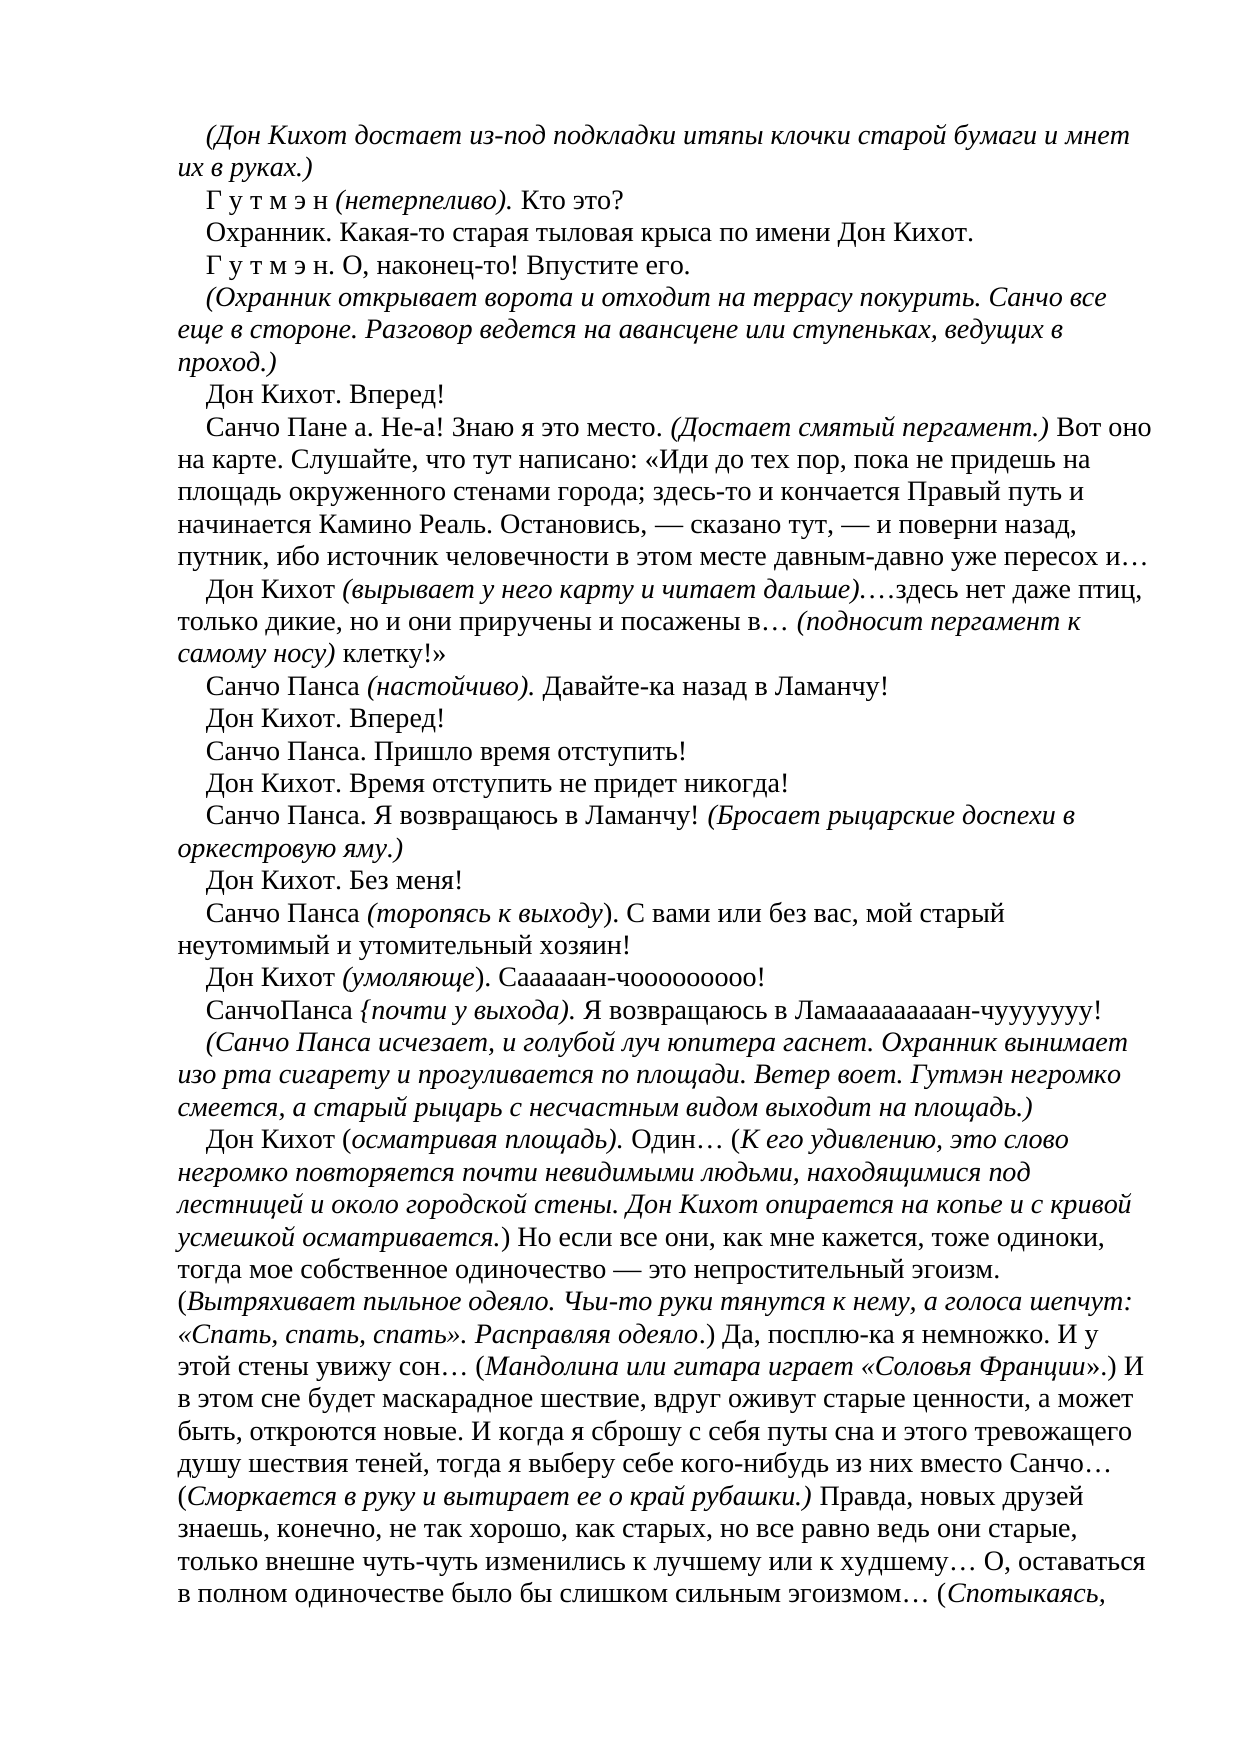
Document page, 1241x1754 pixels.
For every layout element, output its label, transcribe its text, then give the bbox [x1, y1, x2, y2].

text Санчо Панса (торопясь к выходу). С вами или без вас, мой старый неутомимый и утомительный хозяин! [177, 896, 1152, 960]
text (Санчо Панса исчезает, и голубой луч юпитера гаснет. Охранник вынимает изо рта сигарету и прогуливается по площади. Ветер воет. Гутмэн негромко смеется, а старый рыцарь с несчастным видом выходит на площадь.) [177, 1025, 1152, 1122]
text (Охранник открывает ворота и отходит на террасу покурить. Санчо все еще в стороне. Разговор ведется на авансцене или ступеньках, ведущих в проход.) [177, 280, 1152, 377]
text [177, 1122, 1152, 1608]
text Санчо Панса (настойчиво). Давайте-ка назад в Ламанчу! [177, 669, 1152, 701]
text Охранник. Какая-то старая тыловая крыса по имени Дон Кихот. [177, 215, 1152, 248]
text Дон Кихот (умоляюще). Саааааан-чооооооооо! [177, 960, 1152, 993]
text СанчоПанса {почти у выхода). Я возвращаюсь в Ламааааааааан-чууууууу! [177, 993, 1152, 1025]
text Г у т м э н (нетерпеливо). Кто это? [177, 183, 1152, 215]
text Дон Кихот (вырывает у него карту и читает дальше).…здесь нет даже птиц, только дикие, но и они приручены и посажены в… (подносит пергамент к самому носу) клетку!» [177, 572, 1152, 669]
text Дон Кихот. Вперед! [177, 377, 1152, 410]
text Санчо Пане а. He-а! Знаю я это место. (Достает смятый пергамент.) Вот оно на карте. Слушайте, что тут написано: «Иди до тех пор, пока не придешь на площадь окруженного стенами города; здесь-то и кончается Правый путь и начинается Камино Реаль. Остановись, — сказано тут, — и поверни назад, путник, ибо источник человечности в этом месте давным-давно уже пересох и… [177, 410, 1152, 572]
text (Дон Кихот достает из-под подкладки итяпы клочки старой бумаги и мнет их в руках.) [177, 118, 1152, 183]
text Дон Кихот. Вперед! [177, 701, 1152, 734]
text Дон Кихот. Время отступить не придет никогда! [177, 766, 1152, 798]
text Санчо Панса. Пришло время отступить! [177, 734, 1152, 766]
text Дон Кихот. Без меня! [177, 863, 1152, 896]
text Г у т м э н. О, наконец-то! Впустите его. [177, 248, 1152, 280]
text Санчо Панса. Я возвращаюсь в Ламанчу! (Бросает рыцарские доспехи в оркестровую яму.) [177, 798, 1152, 863]
